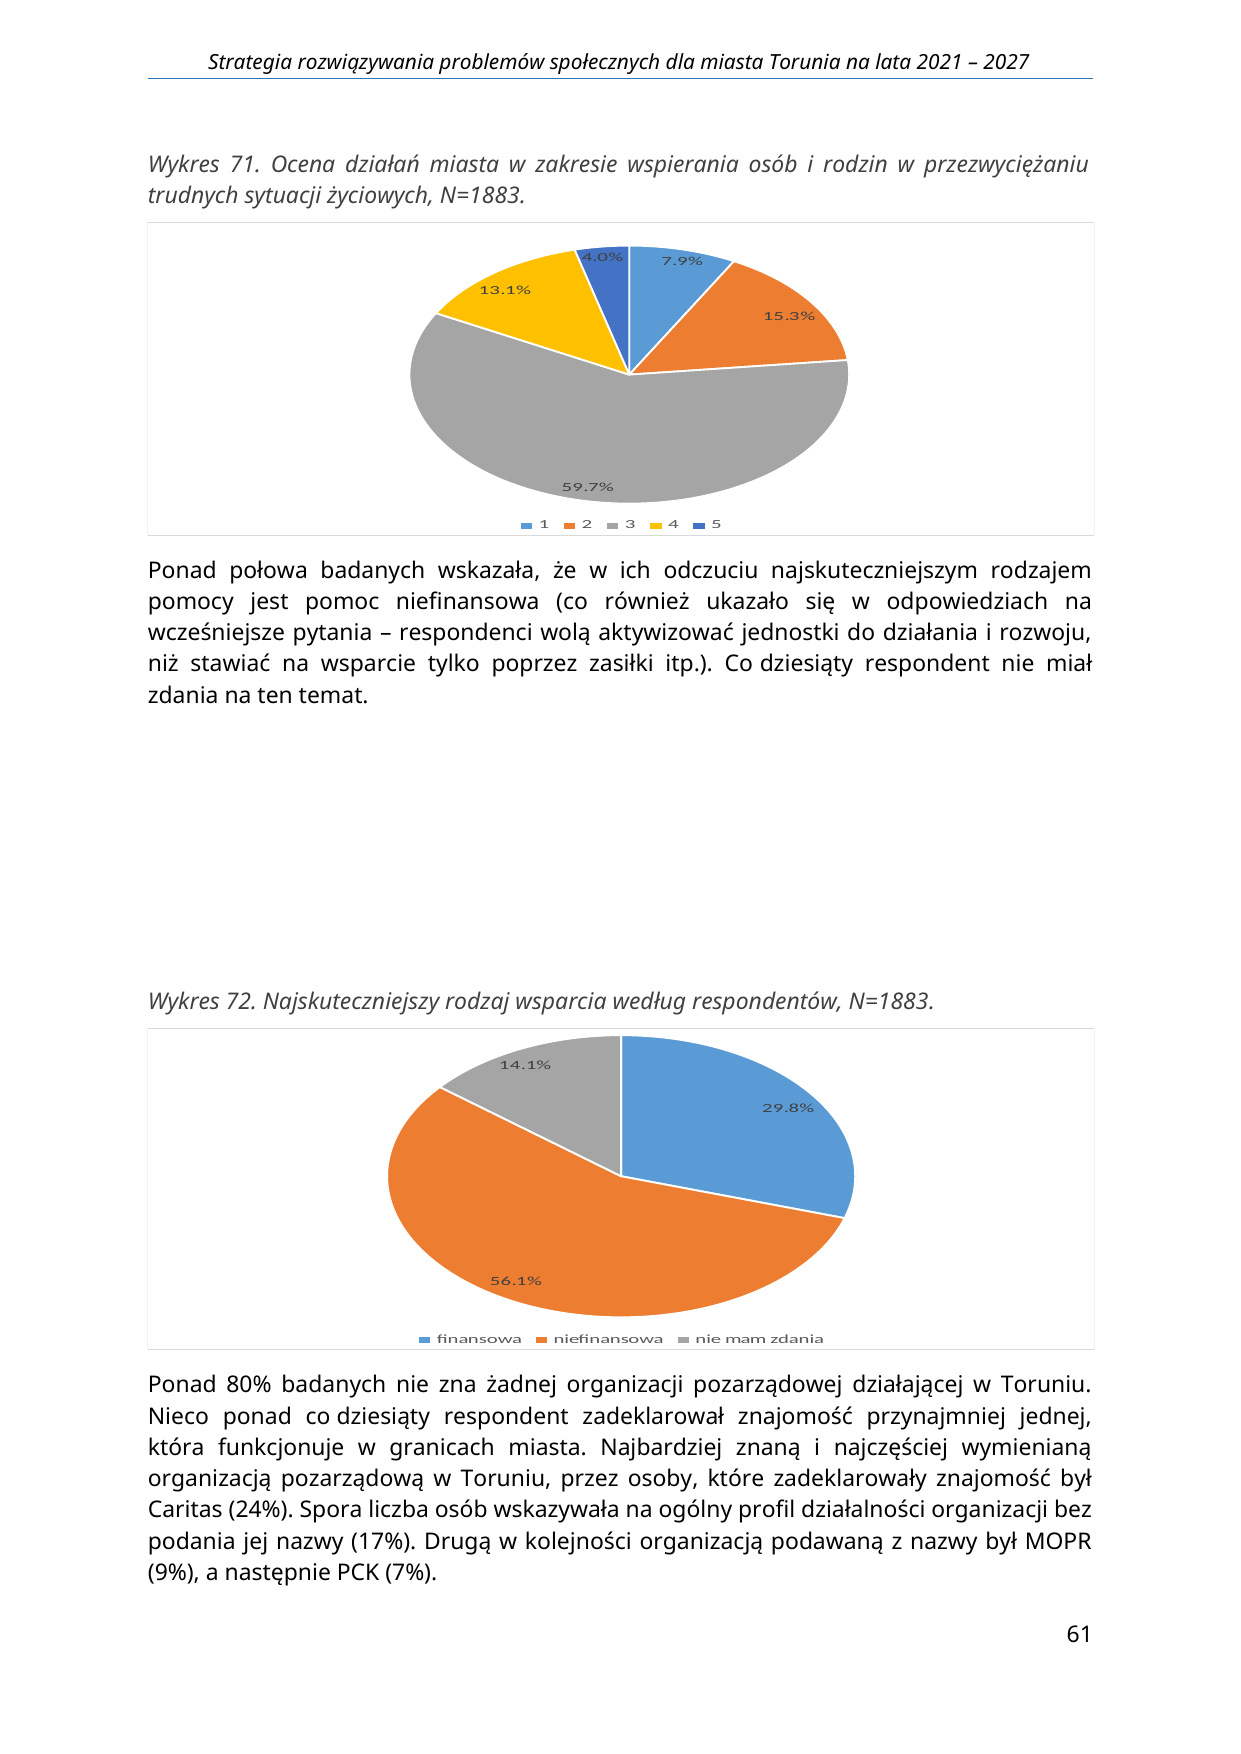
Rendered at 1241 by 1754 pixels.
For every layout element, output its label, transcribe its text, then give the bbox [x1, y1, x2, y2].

text Ponad połowa badanych wskazała, że w ich odczuciu najskuteczniejszym rodzajem pomocy jest pomoc niefinansowa (co również ukazało się w odpowiedziach na wcześniejsze pytania – respondenci wolą aktywizować jednostki do działania i rozwoju, niż stawiać na wsparcie tylko poprzez zasiłki itp.). Co dziesiąty respondent nie miał zdania na ten temat. [148, 554, 1093, 710]
text Wykres 72. Najskuteczniejszy rodzaj wsparcia według respondentów, N=1883. [148, 985, 1093, 1016]
text Wykres 71. Ocena działań miasta w zakresie wspierania osób i rodzin w przezwyciężaniu trudnych sytuacji życiowych, N=1883. [148, 148, 1093, 210]
text Ponad 80% badanych nie zna żadnej organizacji pozarządowej działającej w Toruniu. Nieco ponad co dziesiąty respondent zadeklarował znajomość przynajmniej jednej, która funkcjonuje w granicach miasta. Najbardziej znaną i najczęściej wymienianą organizacją pozarządową w Toruniu, przez osoby, które zadeklarowały znajomość był Caritas (24%). Spora liczba osób wskazywała na ogólny profil działalności organizacji bez podania jej nazwy (17%). Drugą w kolejności organizacją podawaną z nazwy był MOPR (9%), a następnie PCK (7%). [148, 1368, 1093, 1587]
